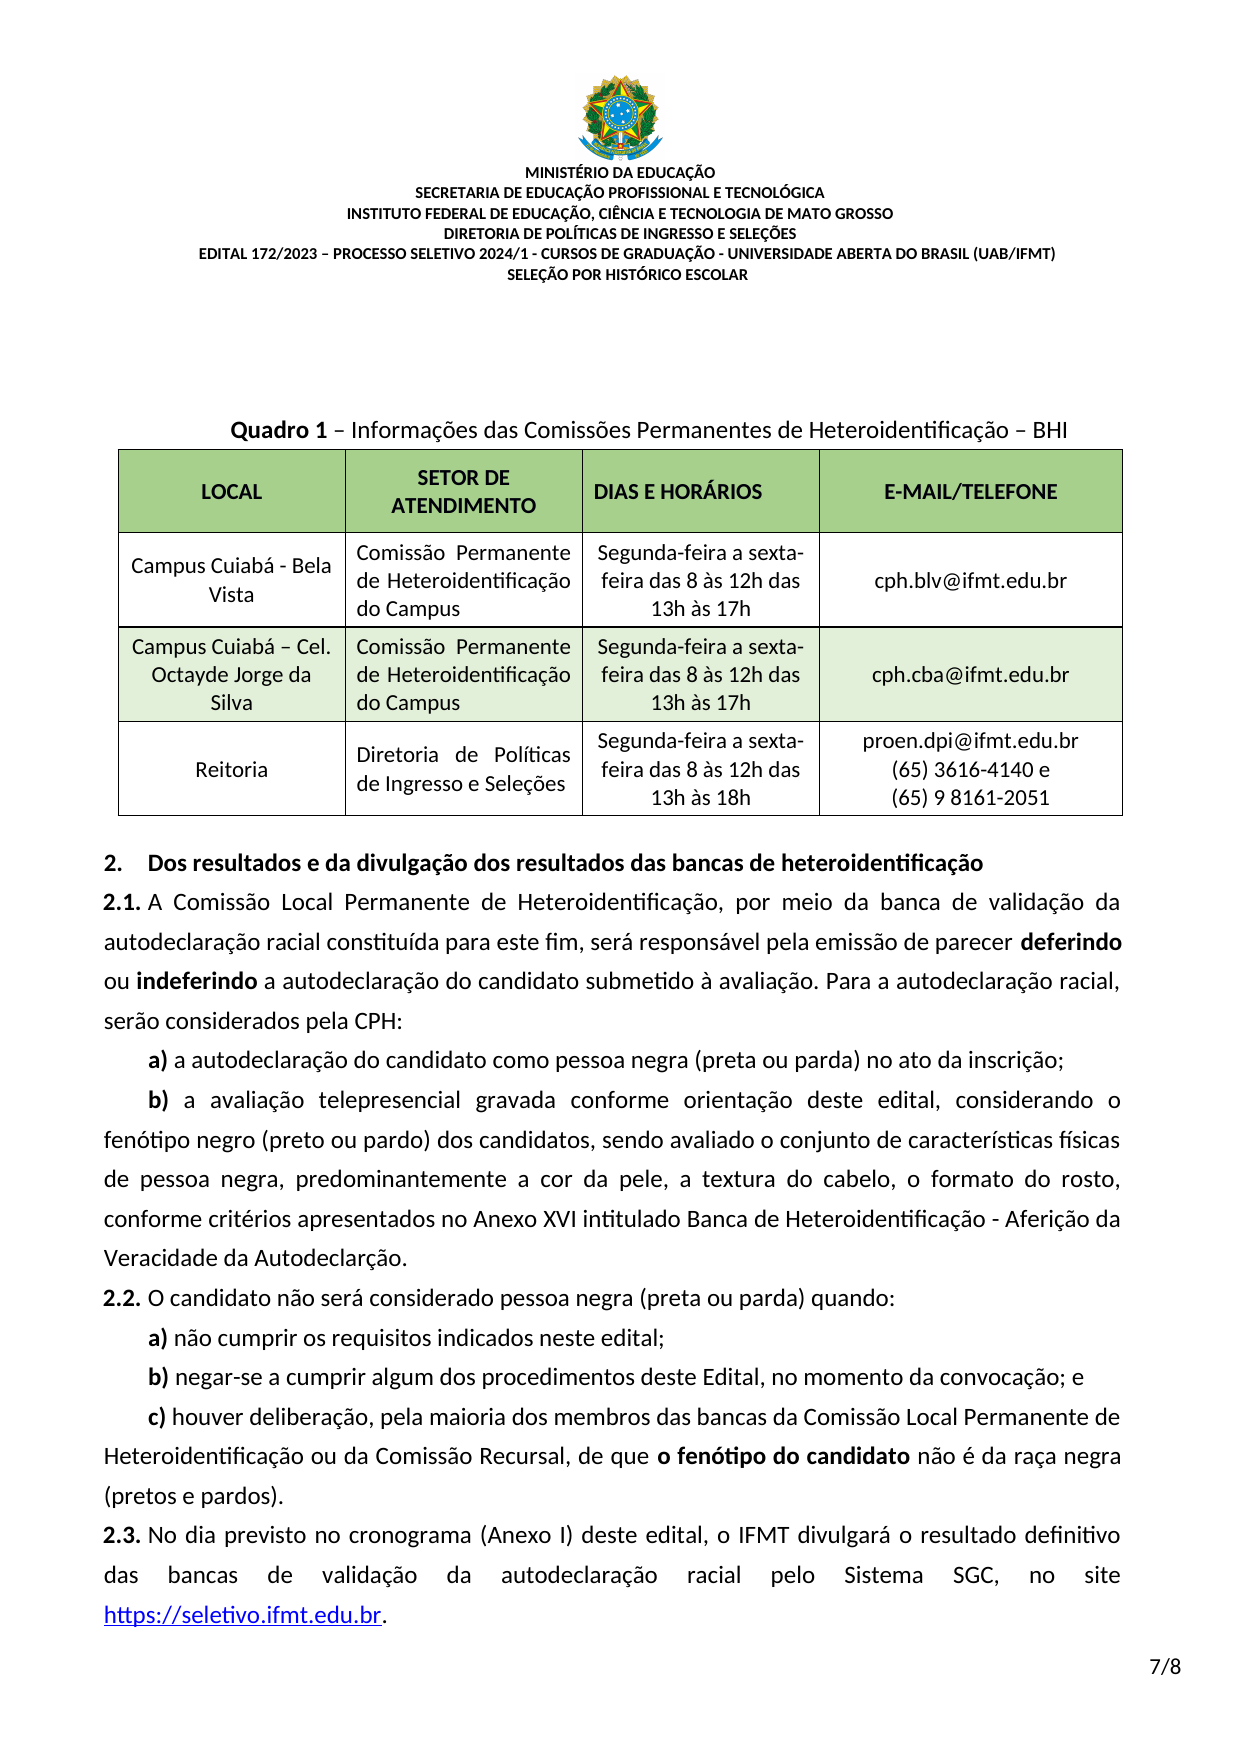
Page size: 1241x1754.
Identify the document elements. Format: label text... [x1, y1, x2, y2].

table_header LOCAL [119, 450, 345, 532]
list a) a autodeclaração do candidato como pessoa negra (preta ou parda) no ato da inscrição; [103, 1044, 1122, 1075]
list No dia previsto no cronograma (Anexo I) deste edital, o IFMT divulgará o resultado definitivo das bancas de validação da autodeclaração racial pelo Sistema SGC, no site https://seletivo.ifmt.edu.br. [103, 1519, 1122, 1629]
table_header DIAS E HORÁRIOS [583, 450, 819, 532]
table_header E-MAIL/TELEFONE [820, 450, 1122, 532]
list a) não cumprir os requisitos indicados neste edital; [103, 1322, 1122, 1352]
table_cell Reitoria [119, 722, 345, 815]
list b) negar-se a cumprir algum dos procedimentos deste Edital, no momento da convocação; e [103, 1361, 1122, 1392]
table_cell Comissão Permanente de Heteroidentificação do Campus [346, 533, 582, 626]
table_cell Campus Cuiabá - Bela Vista [119, 533, 345, 626]
table_cell Comissão Permanente de Heteroidentificação do Campus [346, 628, 582, 721]
list A Comissão Local Permanente de Heteroidentificação, por meio da banca de validação da autodeclaração racial constituída para este fim, será responsável pela emissão de parecer deferindo ou indeferindo a autodeclaração do candidato submetido à avaliação. Para a autodeclaração racial, serão considerados pela CPH: [103, 886, 1122, 1036]
table_cell cph.cba@ifmt.edu.br [820, 628, 1122, 721]
table_cell Segunda-feira a sexta-feira das 8 às 12h das 13h às 18h [583, 722, 819, 815]
text Quadro 1 – Informações das Comissões Permanentes de Heteroidentificação – BHI [59, 414, 1181, 445]
table_cell Campus Cuiabá – Cel. Octayde Jorge da Silva [119, 628, 345, 721]
table_cell proen.dpi@ifmt.edu.br (65) 3616-4140 e (65) 9 8161-2051 [820, 722, 1122, 815]
list b) a avaliação telepresencial gravada conforme orientação deste edital, considerando o fenótipo negro (preto ou pardo) dos candidatos, sendo avaliado o conjunto de características físicas de pessoa negra, predominantemente a cor da pele, a textura do cabelo, o formato do rosto, conforme critérios apresentados no Anexo XVI intitulado Banca de Heteroidentificação - Aferição da Veracidade da Autodeclarção. [103, 1084, 1122, 1273]
list c) houver deliberação, pela maioria dos membros das bancas da Comissão Local Permanente de Heteroidentificação ou da Comissão Recursal, de que o fenótipo do candidato não é da raça negra (pretos e pardos). [103, 1401, 1122, 1511]
table_cell Diretoria de Políticas de Ingresso e Seleções [346, 722, 582, 815]
table_cell Segunda-feira a sexta-feira das 8 às 12h das 13h às 17h [583, 533, 819, 626]
table_cell cph.blv@ifmt.edu.br [820, 533, 1122, 626]
list Dos resultados e da divulgação dos resultados das bancas de heteroidentificação [103, 847, 1152, 877]
list O candidato não será considerado pessoa negra (preta ou parda) quando: [103, 1282, 1122, 1313]
picture [575, 73, 666, 163]
table_cell Segunda-feira a sexta-feira das 8 às 12h das 13h às 17h [583, 628, 819, 721]
table_header SETOR DE ATENDIMENTO [346, 450, 582, 532]
